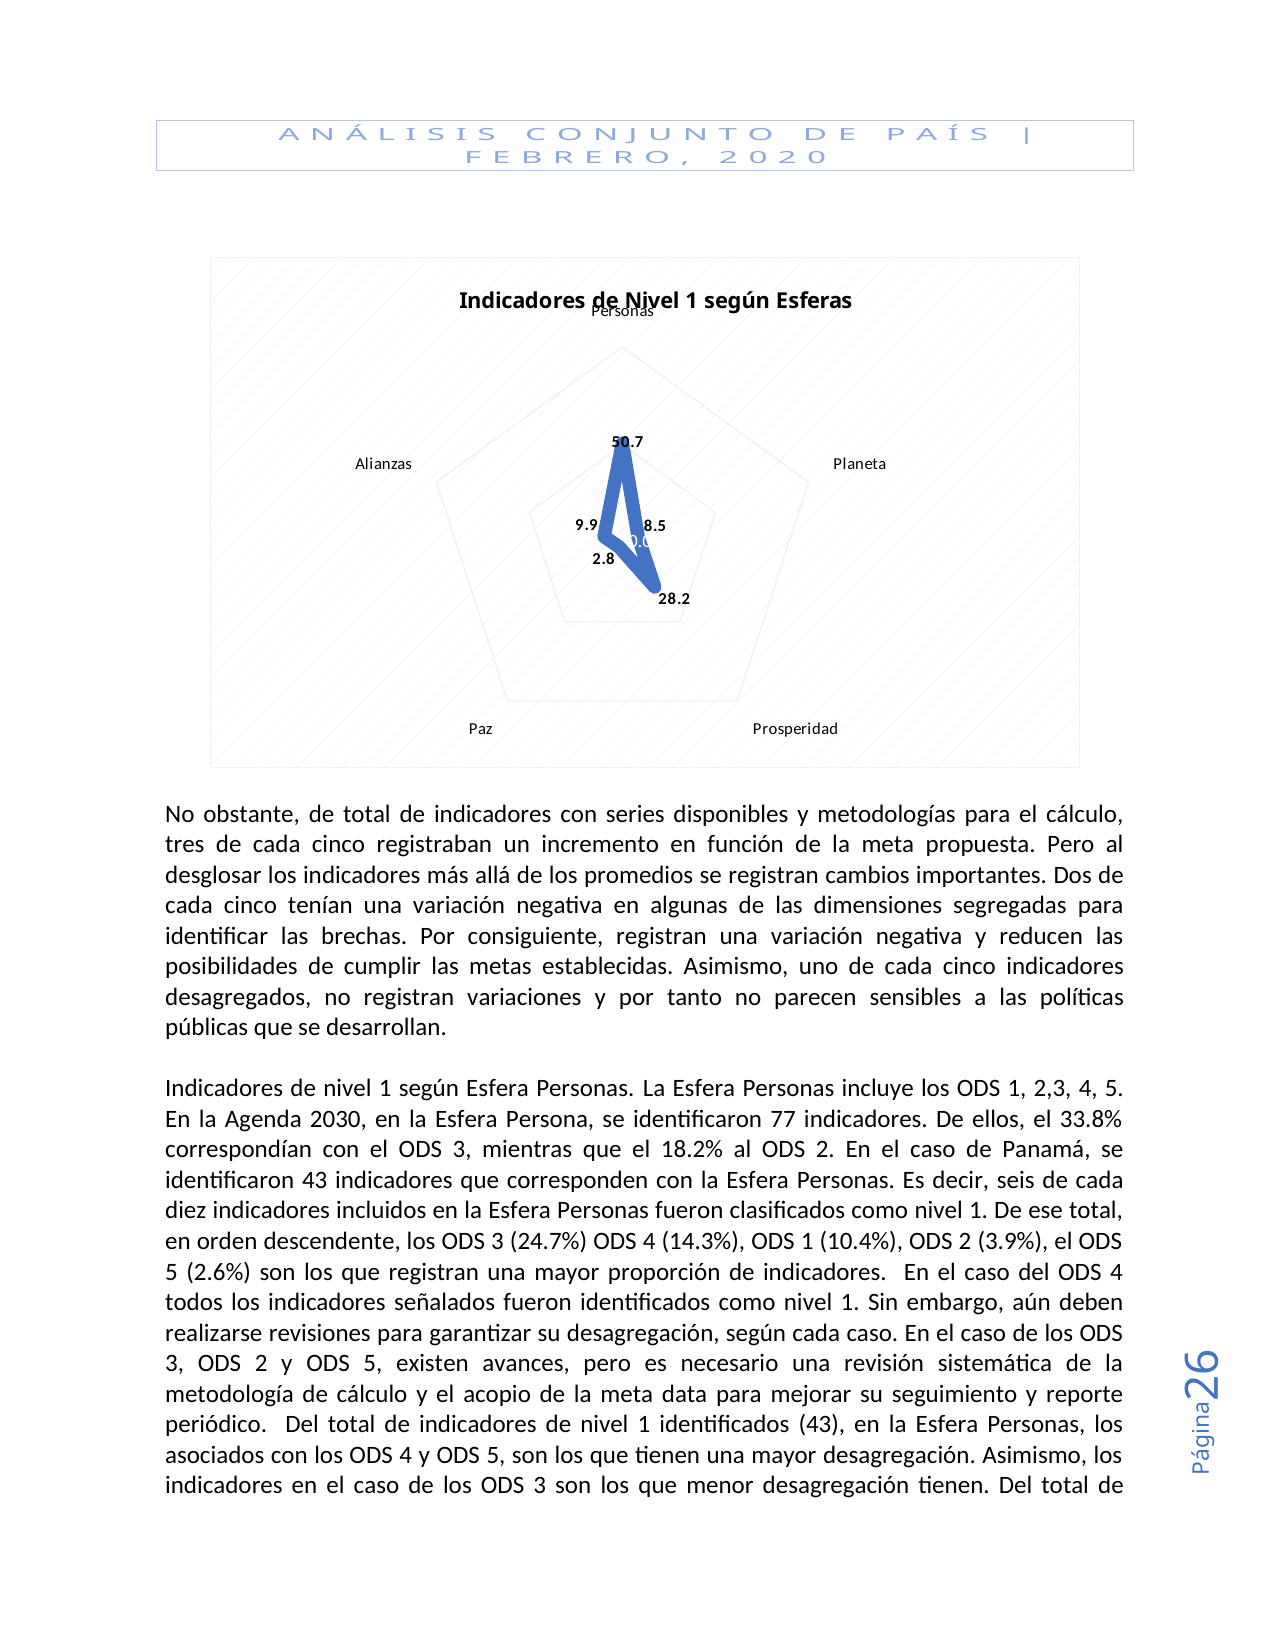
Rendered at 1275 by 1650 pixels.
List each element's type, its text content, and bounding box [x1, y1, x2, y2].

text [165, 1072, 1125, 1500]
text No obstante, de total de indicadores con series disponibles y metodologías para el cálculo, tres de cada cinco registraban un incremento en función de la meta propuesta. Pero al desglosar los indicadores más allá de los promedios se registran cambios importantes. Dos de cada cinco tenían una variación negativa en algunas de las dimensiones segregadas para identificar las brechas. Por consiguiente, registran una variación negativa y reducen las posibilidades de cumplir las metas establecidas. Asimismo, uno de cada cinco indicadores desagregados, no registran variaciones y por tanto no parecen sensibles a las políticas públicas que se desarrollan. [165, 798, 1125, 1042]
